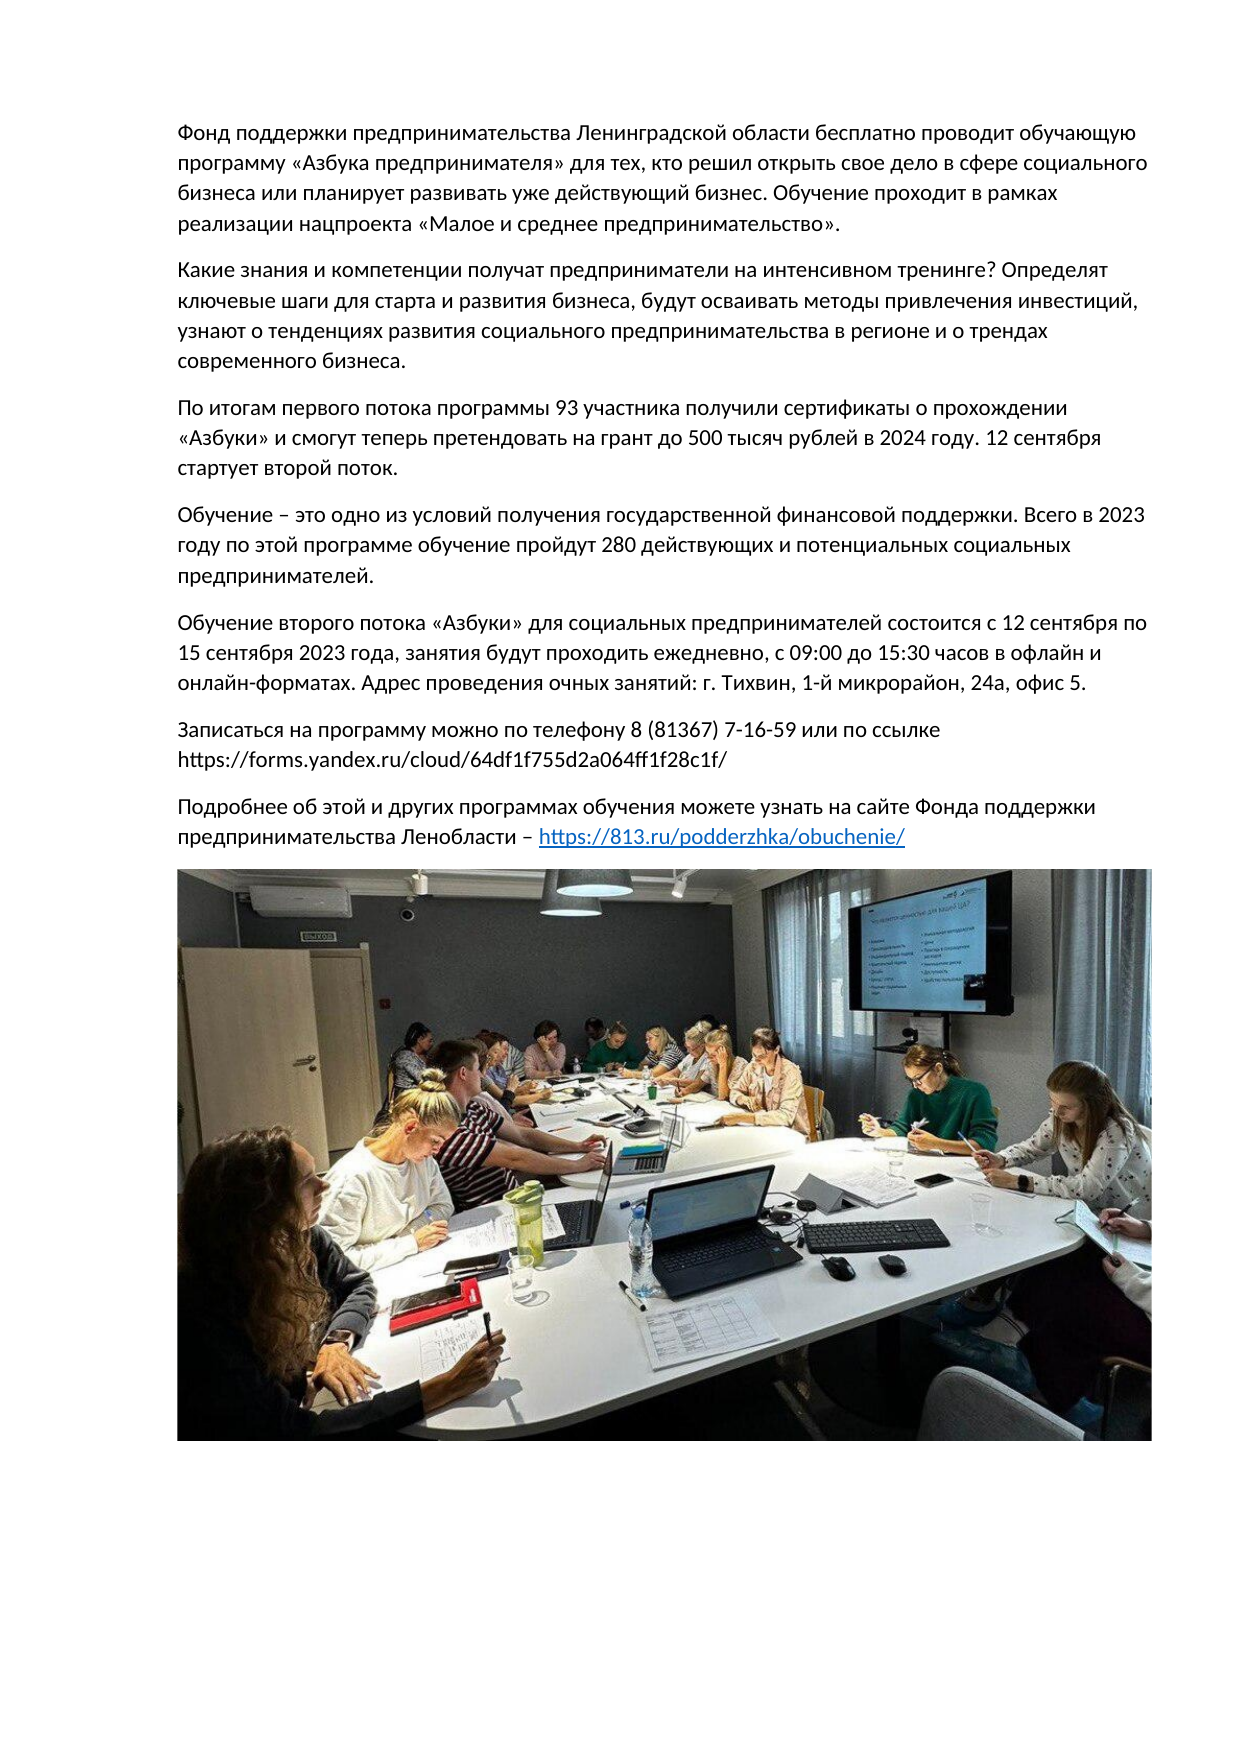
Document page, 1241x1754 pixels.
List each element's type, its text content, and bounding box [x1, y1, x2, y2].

text Подробнее об этой и других программах обучения можете узнать на сайте Фонда поддержки предпринимательства Ленобласти – https://813.ru/podderzhka/obuchenie/ [177, 792, 1152, 850]
text Какие знания и компетенции получат предприниматели на интенсивном тренинге? Определят ключевые шаги для старта и развития бизнеса, будут осваивать методы привлечения инвестиций, узнают о тенденциях развития социального предпринимательства в регионе и о трендах современного бизнеса. [177, 256, 1152, 374]
text По итогам первого потока программы 93 участника получили сертификаты о прохождении «Азбуки» и смогут теперь претендовать на грант до 500 тысяч рублей в 2024 году. 12 сентября стартует второй поток. [177, 393, 1152, 482]
text Записаться на программу можно по телефону 8 (81367) 7-16-59 или по ссылке https://forms.yandex.ru/cloud/64df1f755d2a064ff1f28c1f/ [177, 715, 1152, 773]
text Обучение – это одно из условий получения государственной финансовой поддержки. Всего в 2023 году по этой программе обучение пройдут 280 действующих и потенциальных социальных предпринимателей. [177, 500, 1152, 589]
text Фонд поддержки предпринимательства Ленинградской области бесплатно проводит обучающую программу «Азбука предпринимателя» для тех, кто решил открыть свое дело в сфере социального бизнеса или планирует развивать уже действующий бизнес. Обучение проходит в рамках реализации нацпроекта «Малое и среднее предпринимательство». [177, 118, 1152, 237]
text Обучение второго потока «Азбуки» для социальных предпринимателей состоится с 12 сентября по 15 сентября 2023 года, занятия будут проходить ежедневно, с 09:00 до 15:30 часов в офлайн и онлайн-форматах. Адрес проведения очных занятий: г. Тихвин, 1-й микрорайон, 24а, офис 5. [177, 608, 1152, 696]
picture [177, 869, 1152, 1441]
